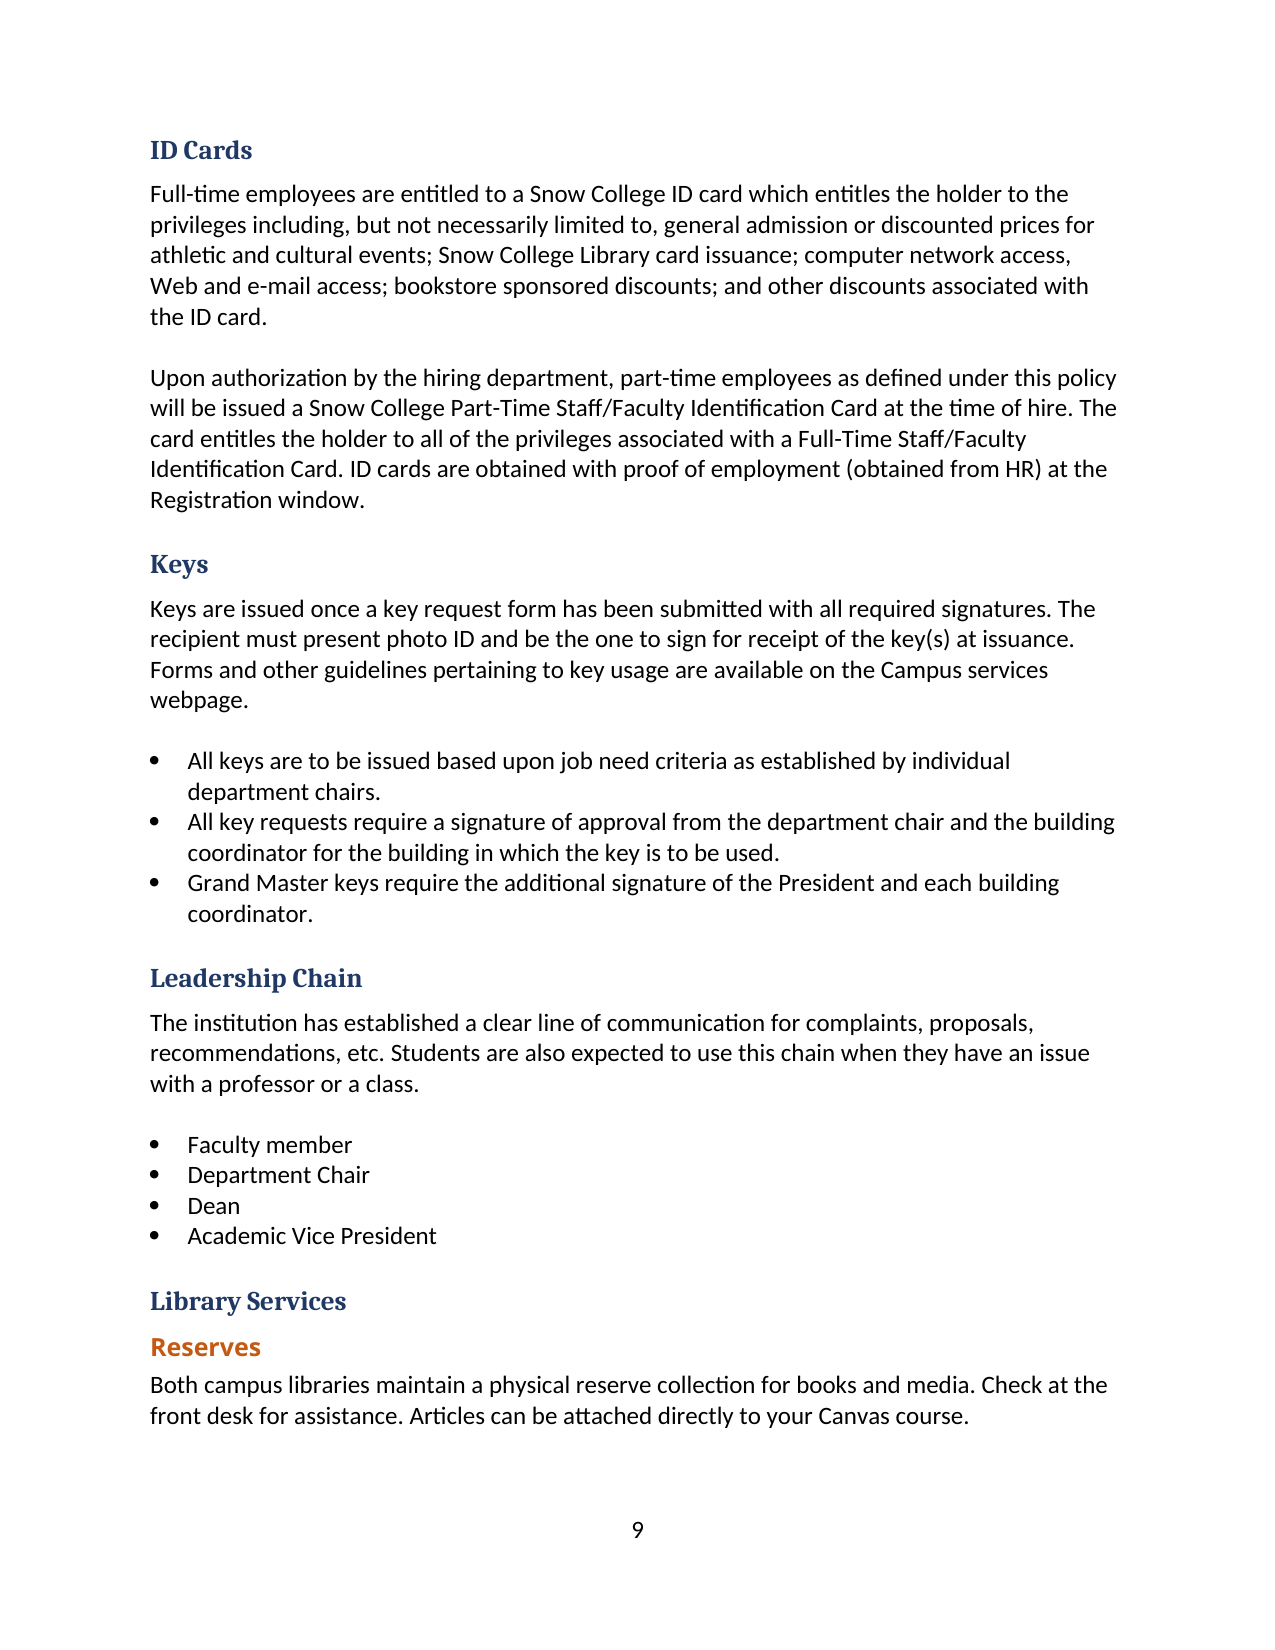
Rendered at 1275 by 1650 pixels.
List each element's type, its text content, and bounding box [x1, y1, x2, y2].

list Grand Master keys require the additional signature of the President and each building coordinator. [150, 867, 1125, 928]
list Faculty member [150, 1129, 1125, 1159]
list Dean [150, 1190, 1125, 1220]
text The institution has established a clear line of communication for complaints, proposals, recommendations, etc. Students are also expected to use this chain when they have an issue with a professor or a class. [150, 1007, 1125, 1098]
text Keys [150, 549, 1125, 580]
text Library Services [150, 1286, 1125, 1317]
list All keys are to be issued based upon job need criteria as established by individual department chairs. [150, 745, 1125, 806]
text Reserves [150, 1329, 1125, 1363]
text Upon authorization by the hiring department, part-time employees as defined under this policy will be issued a Snow College Part-Time Staff/Faculty Identification Card at the time of hire. The card entitles the holder to all of the privileges associated with a Full-Time Staff/Faculty Identification Card. ID cards are obtained with proof of employment (obtained from HR) at the Registration window. [150, 362, 1125, 514]
text Full-time employees are entitled to a Snow College ID card which entitles the holder to the privileges including, but not necessarily limited to, general admission or discounted prices for athletic and cultural events; Snow College Library card issuance; computer network access, Web and e-mail access; bookstore sponsored discounts; and other discounts associated with the ID card. [150, 179, 1125, 331]
text Keys are issued once a key request form has been submitted with all required signatures. The recipient must present photo ID and be the one to sign for receipt of the key(s) at issuance. Forms and other guidelines pertaining to key usage are available on the Campus services webpage. [150, 593, 1125, 715]
list Academic Vice President [150, 1220, 1125, 1251]
text Leadership Chain [150, 963, 1125, 994]
text ID Cards [150, 135, 1125, 166]
list Department Chair [150, 1159, 1125, 1190]
text Both campus libraries maintain a physical reserve collection for books and media. Check at the front desk for assistance. Articles can be attached directly to your Canvas course. [150, 1369, 1125, 1431]
list All key requests require a signature of approval from the department chair and the building coordinator for the building in which the key is to be used. [150, 806, 1125, 867]
